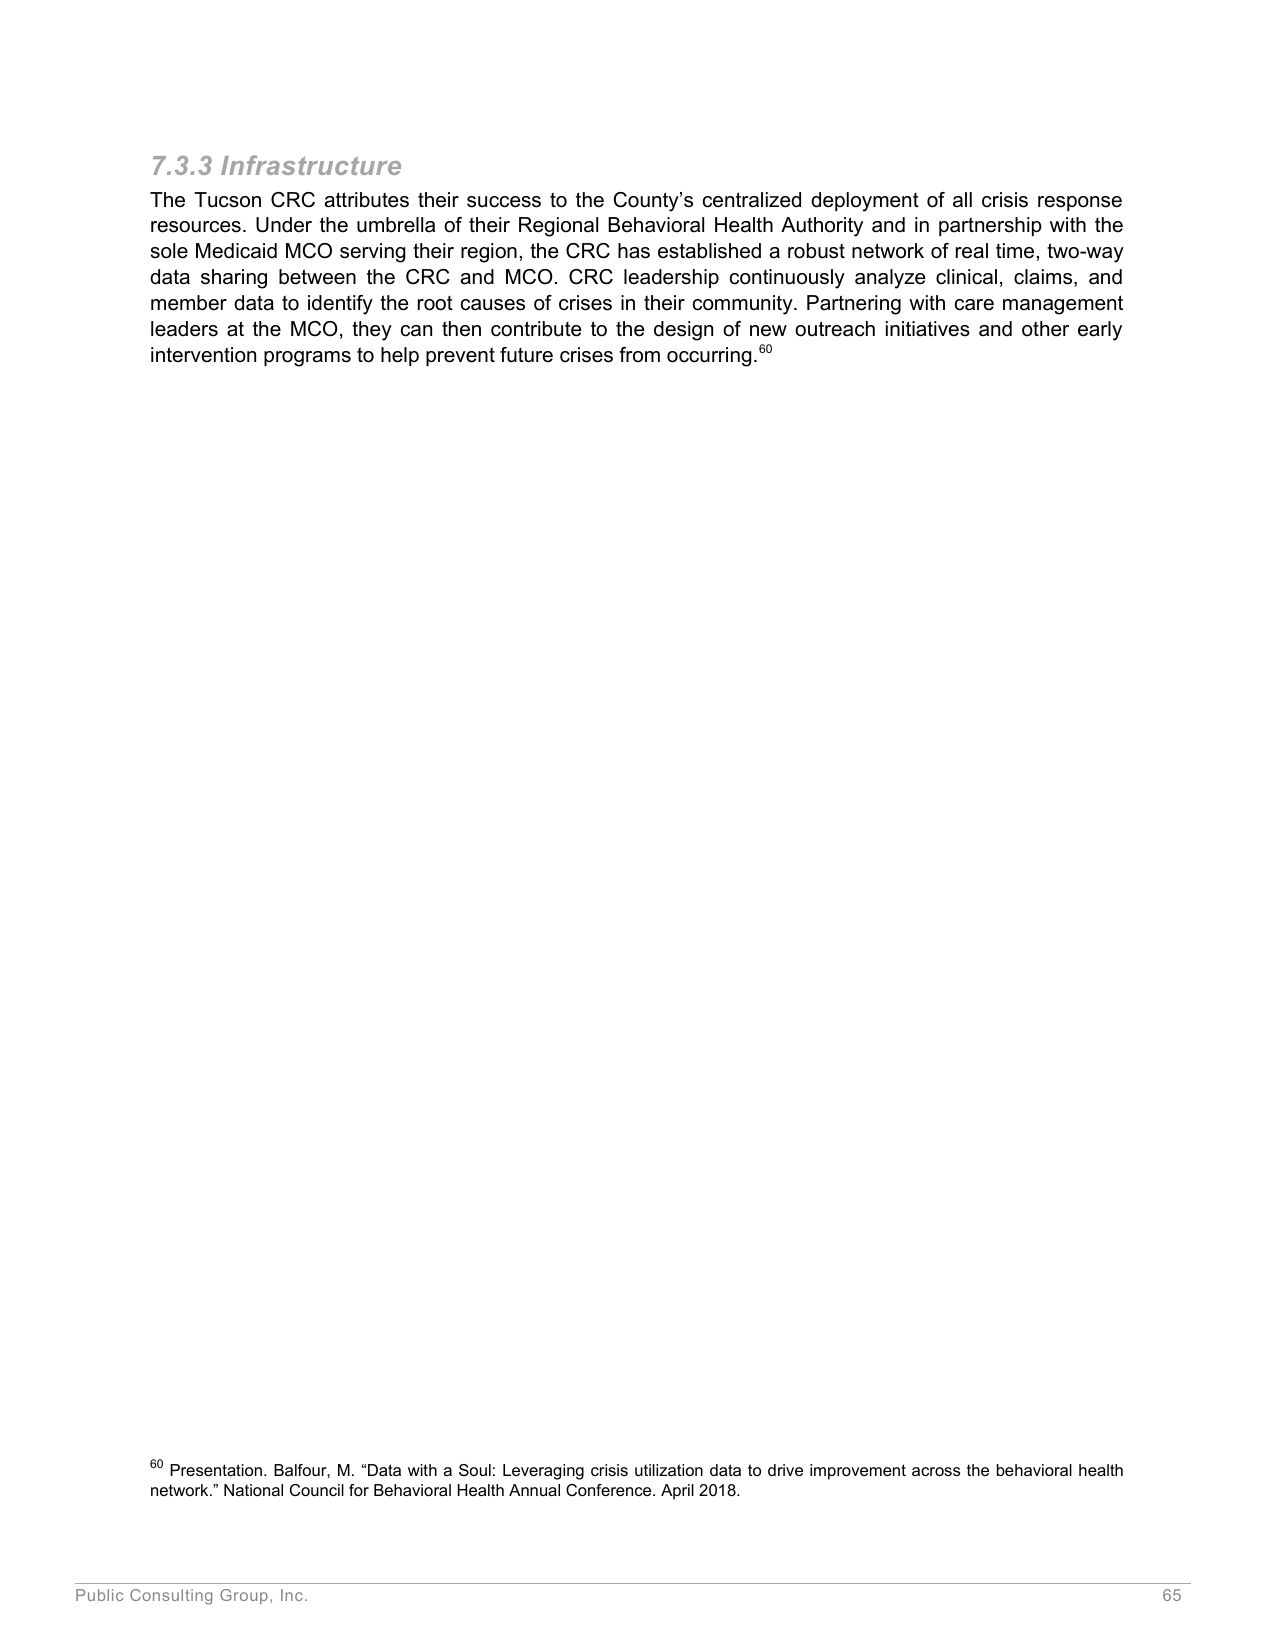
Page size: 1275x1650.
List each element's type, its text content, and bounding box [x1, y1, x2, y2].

text The Tucson CRC attributes their success to the County’s centralized deployment of all crisis response resources. Under the umbrella of their Regional Behavioral Health Authority and in partnership with the sole Medicaid MCO serving their region, the CRC has established a robust network of real time, two-way data sharing between the CRC and MCO. CRC leadership continuously analyze clinical, claims, and member data to identify the root causes of crises in their community. Partnering with care management leaders at the MCO, they can then contribute to the design of new outreach initiatives and other early intervention programs to help prevent future crises from occurring. [150, 187, 1125, 366]
subtitle 7.3.3 Infrastructure [150, 150, 1125, 181]
